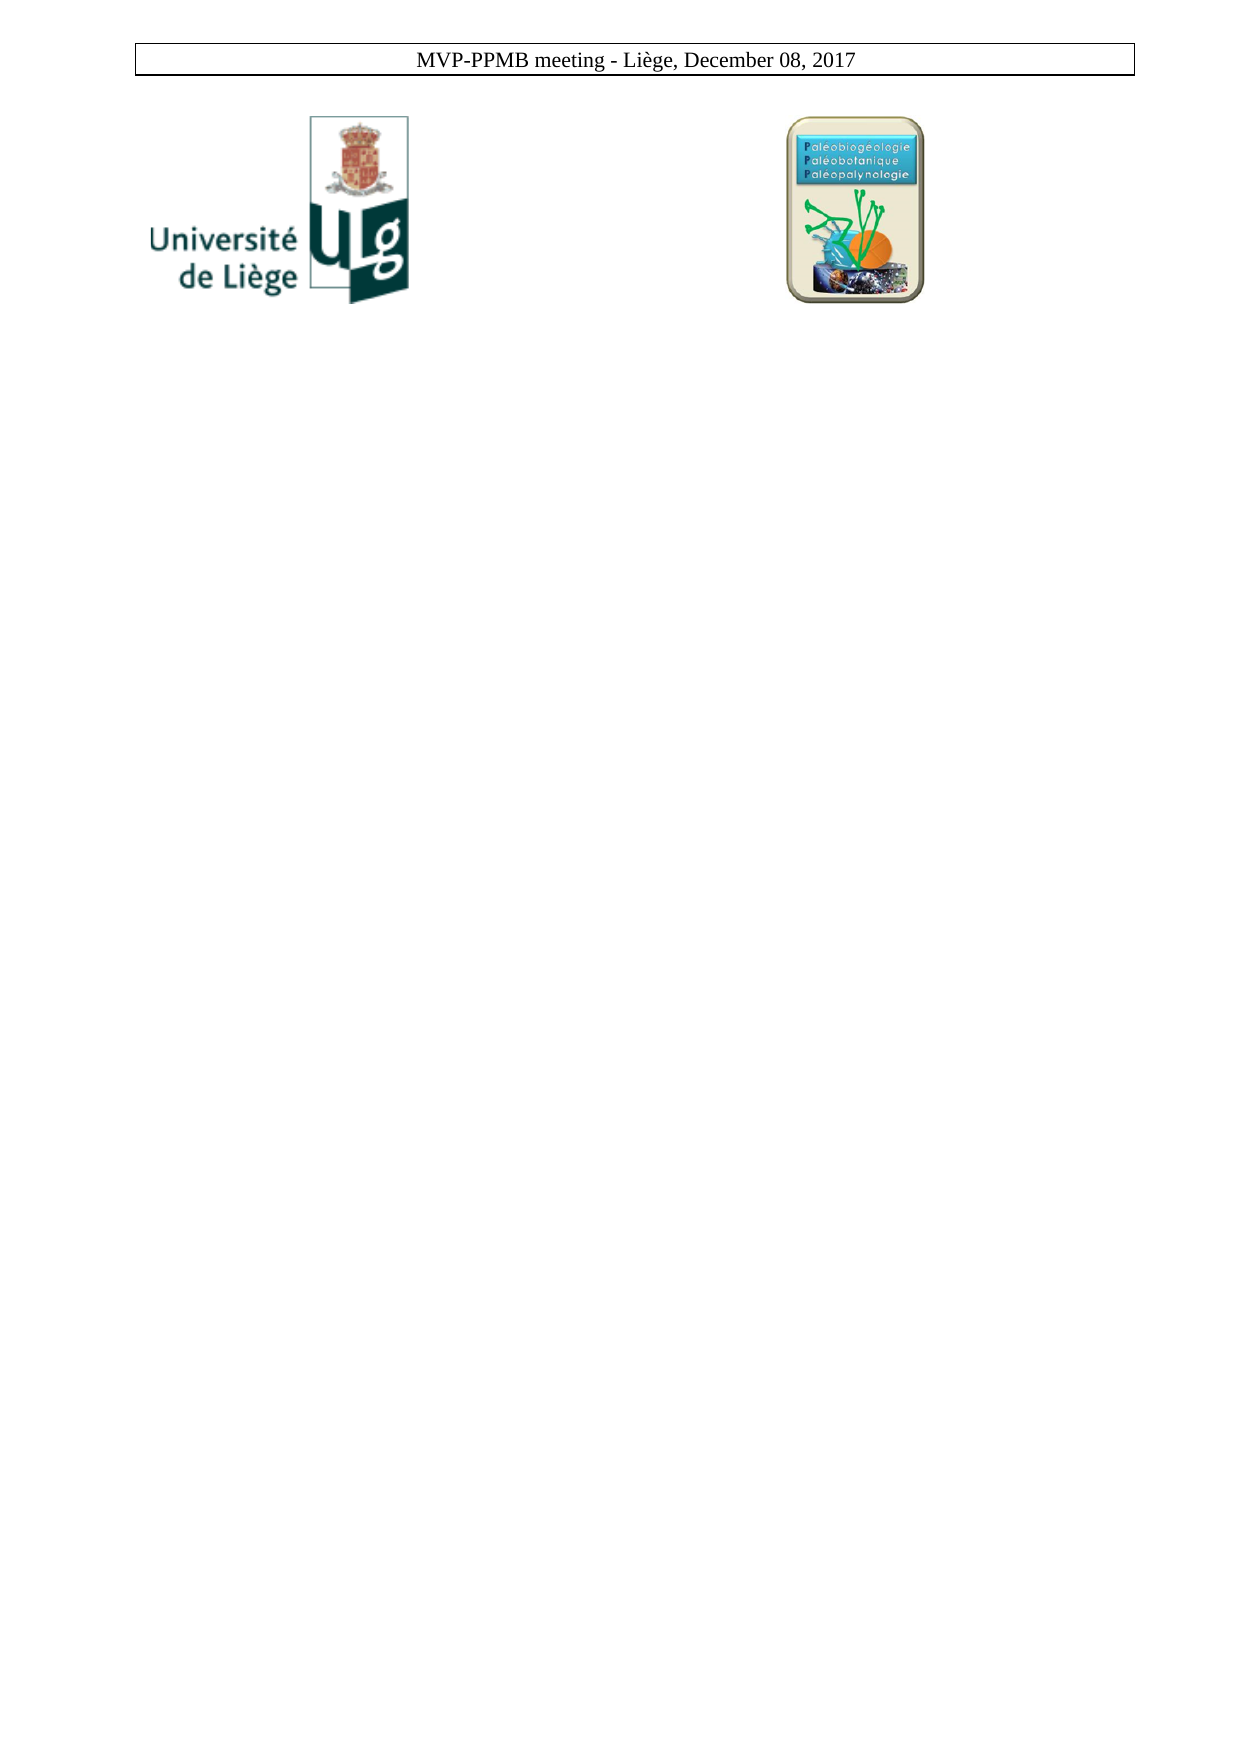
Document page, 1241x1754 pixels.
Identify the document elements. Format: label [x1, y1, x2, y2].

picture [785, 115, 925, 304]
picture [150, 116, 409, 304]
